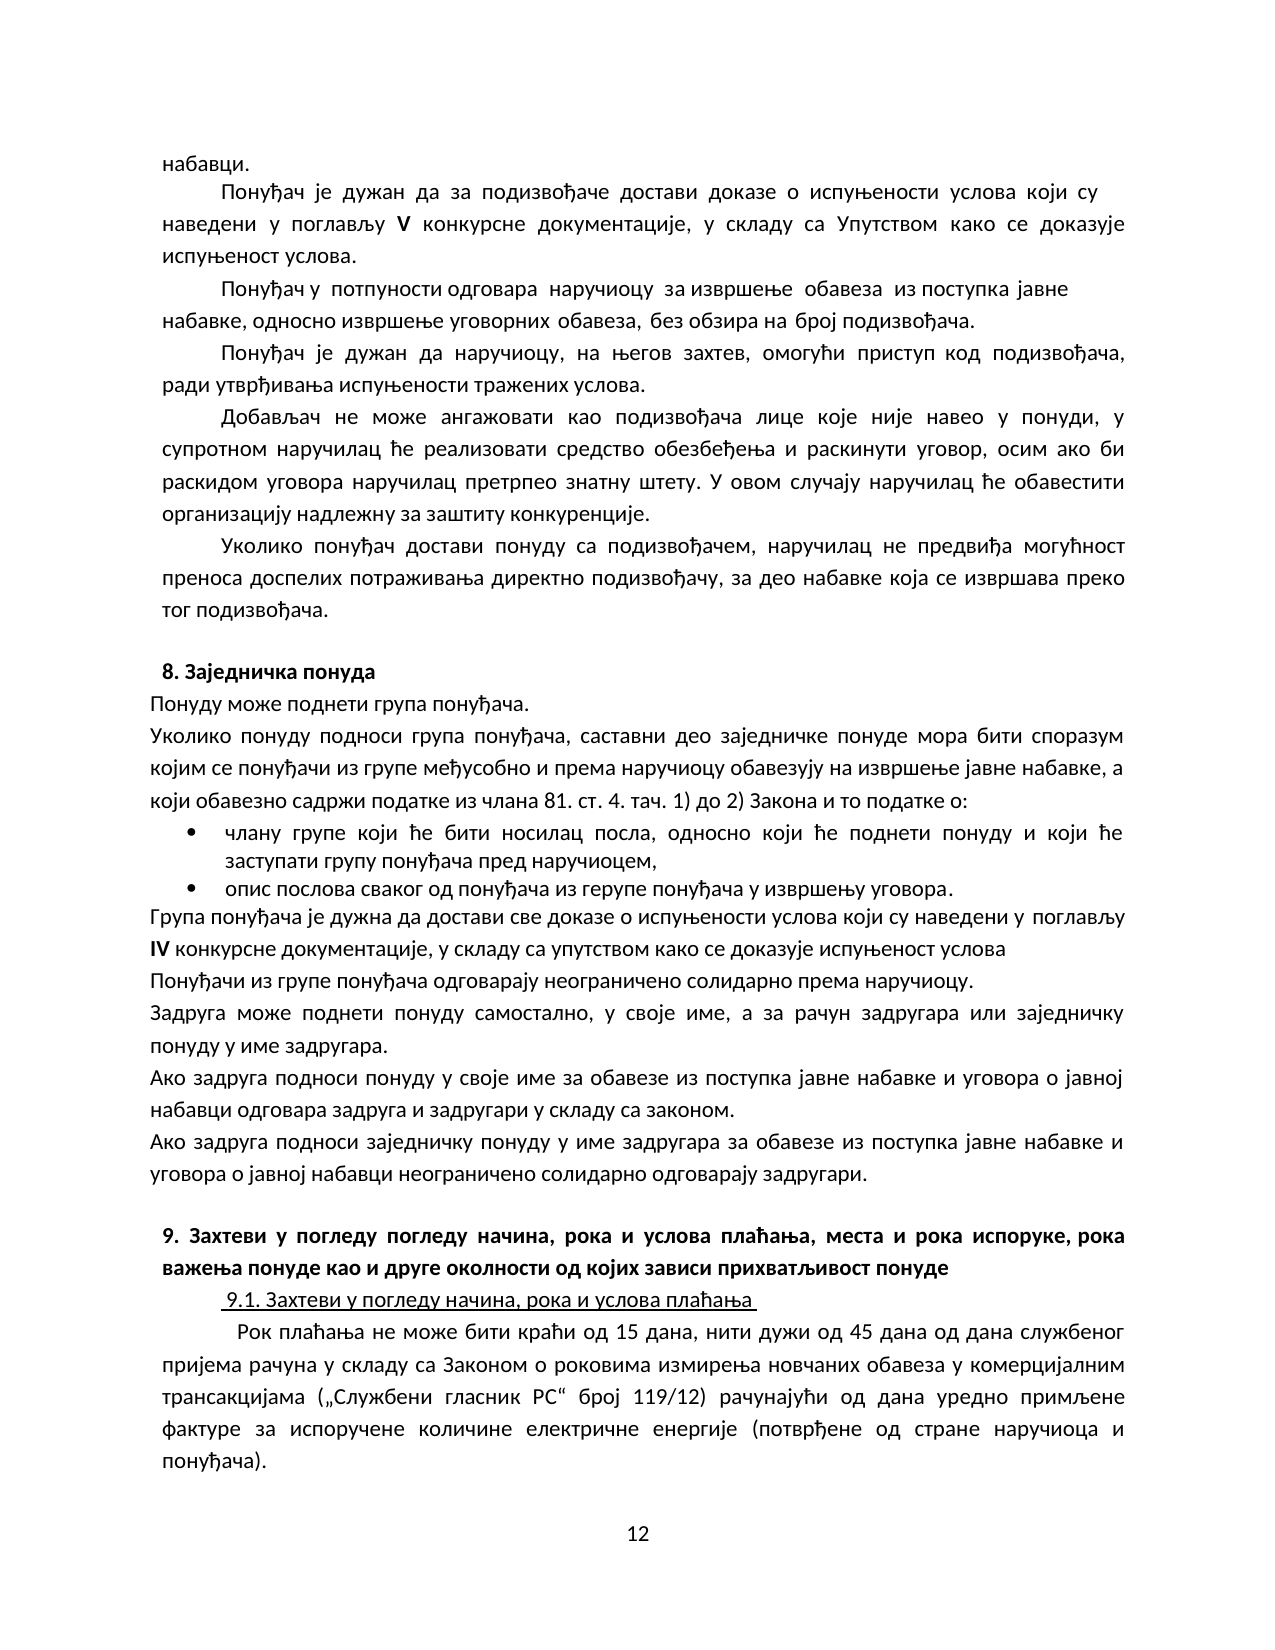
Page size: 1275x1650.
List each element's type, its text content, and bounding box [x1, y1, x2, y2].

list члану групе који ће бити носилац посла, односно који ће поднети понуду и који ће заступати групу понуђача пред наручиоцем, [187, 818, 1125, 874]
text Група понуђача је дужна да достави све доказе о испуњености услова који су наведени у поглављу IV конкурсне документације, у складу са упутством како се доказује испуњеност услова [150, 902, 1125, 962]
text Уколико понуђач достави понуду са подизвођачем, наручилац не предвиђа могућност преноса доспелих потраживања директно подизвођачу, за део набавке која се извршава преко тог подизвођача. [162, 531, 1125, 623]
text набавке, односно извршење уговорних обавеза, без обзира на број подизвођача. [162, 306, 1125, 334]
text Рок плаћања не може бити краћи од 15 дана, нити дужи од 45 дана од дана службеног пријема рачуна у складу са Законом о роковима измирења новчаних обавеза у комерцијалним трансакцијама („Службени гласник РС“ број 119/12) рачунајући од дана уредно примљене фактуре за испоручене количине електричне енергије (потврђене од стране наручиоца и понуђача). [162, 1317, 1125, 1474]
list опис послова сваког од понуђача из герупе понуђача у извршењу уговора. [187, 874, 1125, 902]
text Добављач не може ангажовати као подизвођача лице које није навео у понуди, у супротном наручилац ће реализовати средство обезбеђења и раскинути уговор, осим ако би раскидом уговора наручилац претрпео знатну штету. У овом случају наручилац ће обавестити организацију надлежну за заштиту конкуренције. [162, 402, 1125, 527]
text Понуђач је дужан да наручиоцу, на његов захтев, омогући приступ код подизвођача, ради утврђивања испуњености тражених услова. [162, 338, 1125, 398]
text Понуђач је дужан да за подизвођаче достави доказе о испуњености услова који су [221, 177, 1125, 205]
text 9. Захтеви у погледу погледу начина, рока и услова плаћања, места и рока испоруке, рока важења понуде као и друге околности од којих зависи прихватљивост понуде [162, 1221, 1125, 1281]
text набавци. [162, 150, 1125, 177]
text Понуђач у потпуности одговара наручиоцу за извршење обавеза из поступка јавне [221, 274, 1125, 302]
text 9.1. Захтеви у погледу начина, рока и услова плаћања [221, 1285, 1125, 1313]
text наведени у поглављу V конкурсне документације, у складу са Упутством како се доказује испуњеност услова. [162, 209, 1125, 269]
text Понуђачи из групе понуђача одговарају неограничено солидарно према наручиоцу. [150, 966, 1125, 994]
text Ако задруга подноси заједничку понуду у име задругара за обавезе из поступка јавне набавке и уговора о јавној набавци неограничено солидарно одговарају задругари. [150, 1127, 1125, 1187]
text Уколико понуду подноси група понуђача, саставни део заједничке понуде мора бити споразум којим се понуђачи из групе међусобно и према наручиоцу обавезују на извршење јавне набавке, а који обавезно садржи податке из члана 81. ст. 4. тач. 1) до 2) Закона и то податке о: [150, 721, 1125, 814]
text Понуду може поднети група понуђача. [150, 689, 1125, 717]
text Задруга може поднети понуду самостално, у своје име, а за рачун задругара или заједничку понуду у име задругара. [150, 998, 1125, 1059]
text 8. Заједничка понуда [162, 657, 1125, 685]
text Ако задруга подноси понуду у своје име за обавезе из поступка јавне набавке и уговора о јавној набавци одговара задруга и задругари у складу са законом. [150, 1063, 1125, 1123]
